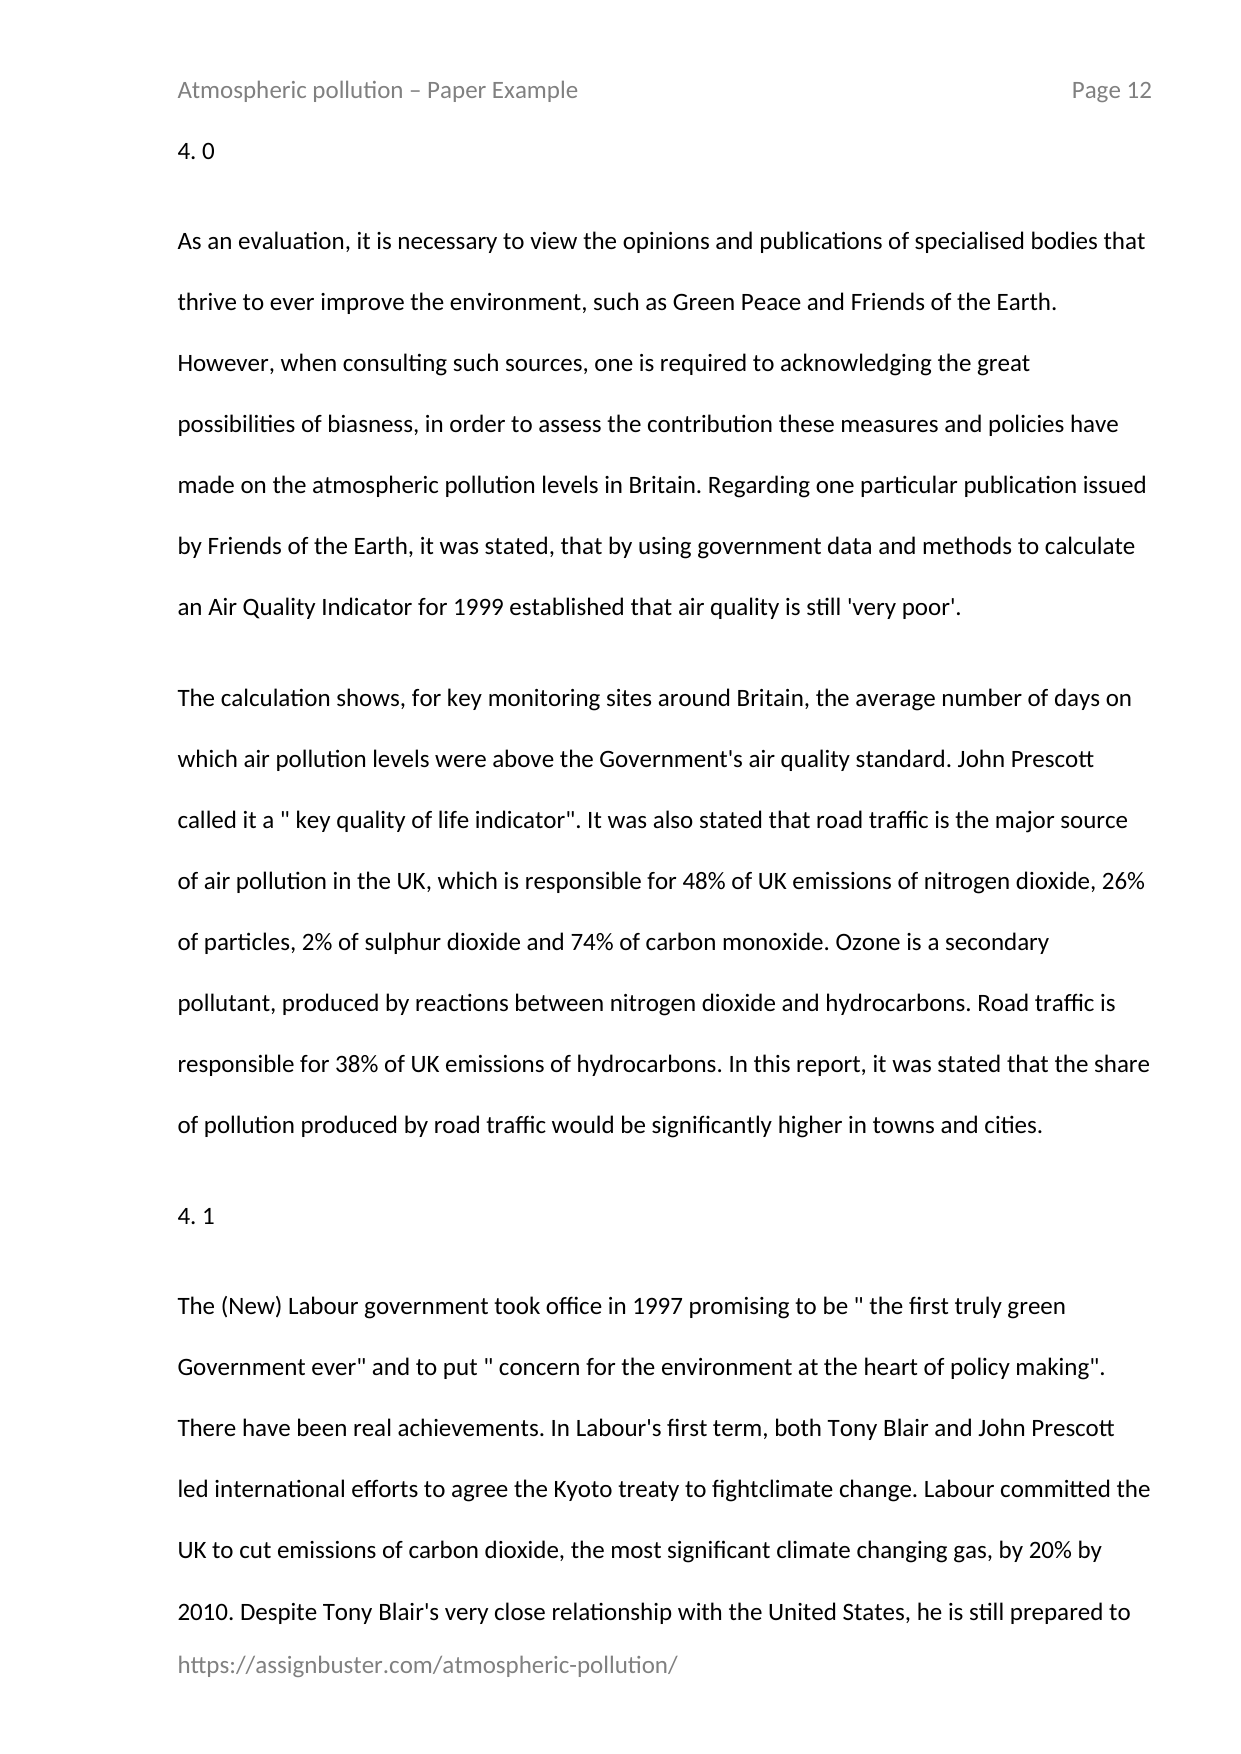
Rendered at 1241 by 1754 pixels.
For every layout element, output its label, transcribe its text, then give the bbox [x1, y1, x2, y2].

text As an evaluation, it is necessary to view the opinions and publications of specialised bodies that thrive to ever improve the environment, such as Green Peace and Friends of the Earth. However, when consulting such sources, one is required to acknowledging the great possibilities of biasness, in order to assess the contribution these measures and policies have made on the atmospheric pollution levels in Britain. Regarding one particular publication issued by Friends of the Earth, it was stated, that by using government data and methods to calculate an Air Quality Indicator for 1999 established that air quality is still 'very poor'. [177, 225, 1152, 622]
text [177, 1290, 1152, 1626]
text The calculation shows, for key monitoring sites around Britain, the average number of days on which air pollution levels were above the Government's air quality standard. John Prescott called it a " key quality of life indicator". It was also stated that road traffic is the major source of air pollution in the UK, which is responsible for 48% of UK emissions of nitrogen dioxide, 26% of particles, 2% of sulphur dioxide and 74% of carbon monoxide. Ozone is a secondary pollutant, produced by reactions between nitrogen dioxide and hydrocarbons. Road traffic is responsible for 38% of UK emissions of hydrocarbons. In this report, it was stated that the share of pollution produced by road traffic would be significantly higher in towns and cities. [177, 682, 1152, 1140]
text 4. 1 [177, 1200, 1152, 1230]
text 4. 0 [177, 135, 1152, 165]
